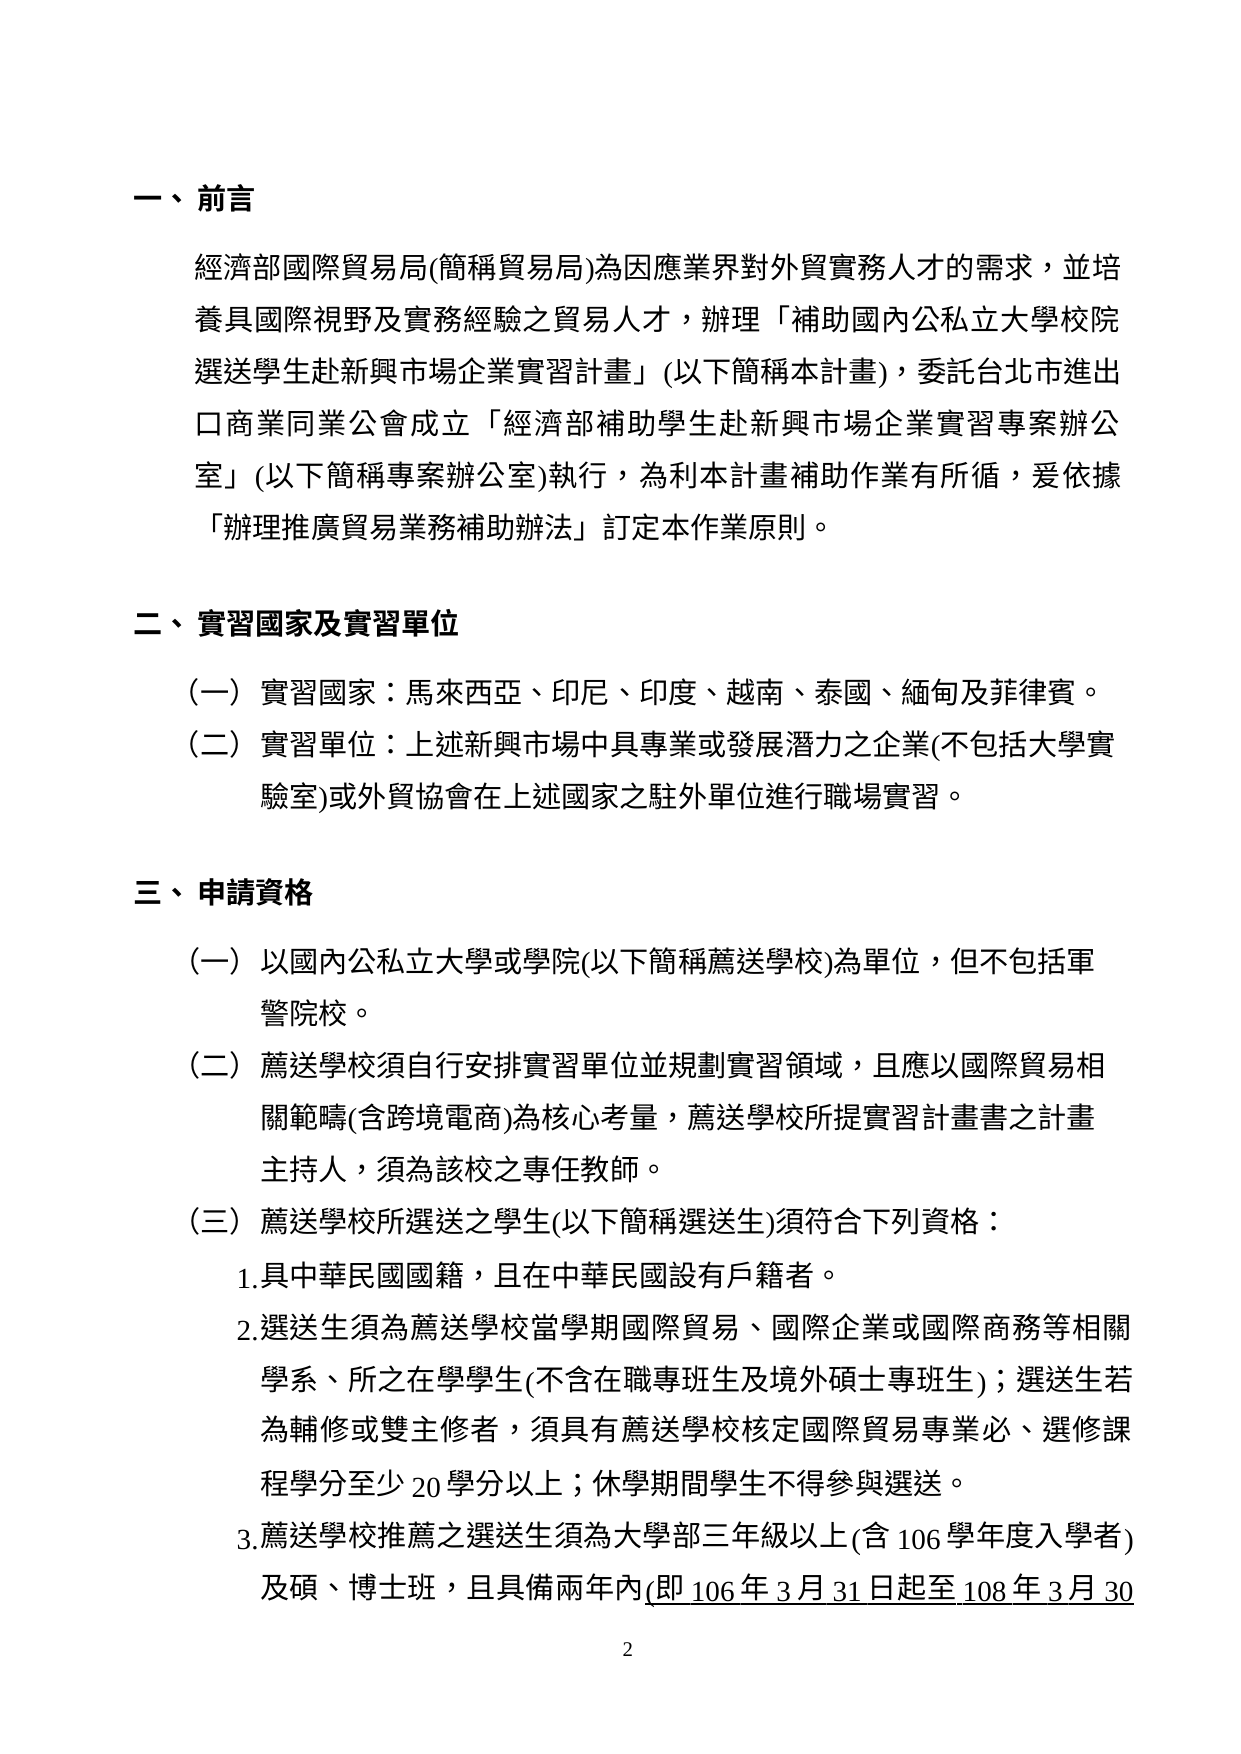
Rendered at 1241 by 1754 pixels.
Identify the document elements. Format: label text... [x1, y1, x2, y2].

list 實習單位：上述新興市場中具專業或發展潛力之企業(不包括大學實驗室)或外貿協會在上述國家之駐外單位進行職場實習。 [171, 714, 1122, 818]
list 薦送學校所選送之學生(以下簡稱選送生)須符合下列資格： [171, 1191, 1122, 1243]
list 具中華民國國籍，且在中華民國設有戶籍者。 [236, 1243, 1134, 1295]
list 薦送學校須自行安排實習單位並規劃實習領域，且應以國際貿易相關範疇(含跨境電商)為核心考量，薦送學校所提實習計畫書之計畫主持人，須為該校之專任教師。 [171, 1034, 1122, 1191]
subtitle 前言 [133, 143, 1122, 218]
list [236, 1503, 1134, 1607]
list 選送生須為薦送學校當學期國際貿易、國際企業或國際商務等相關學系、所之在學學生(不含在職專班生及境外碩士專班生)；選送生若為輔修或雙主修者，須具有薦送學校核定國際貿易專業必、選修課程學分至少20學分以上；休學期間學生不得參與選送。 [236, 1295, 1134, 1503]
subtitle 實習國家及實習單位 [133, 568, 1122, 643]
list 以國內公私立大學或學院(以下簡稱薦送學校)為單位，但不包括軍警院校。 [171, 930, 1122, 1034]
subtitle 申請資格 [133, 837, 1122, 912]
list 實習國家：馬來西亞、印尼、印度、越南、泰國、緬甸及菲律賓。 [171, 662, 1122, 714]
text 經濟部國際貿易局(簡稱貿易局)為因應業界對外貿實務人才的需求，並培養具國際視野及實務經驗之貿易人才，辦理「補助國內公私立大學校院選送學生赴新興市場企業實習計畫」(以下簡稱本計畫)，委託台北市進出口商業同業公會成立「經濟部補助學生赴新興市場企業實習專案辦公室」(以下簡稱專案辦公室)執行，為利本計畫補助作業有所循，爰依據「辦理推廣貿易業務補助辦法」訂定本作業原則。 [194, 237, 1122, 549]
